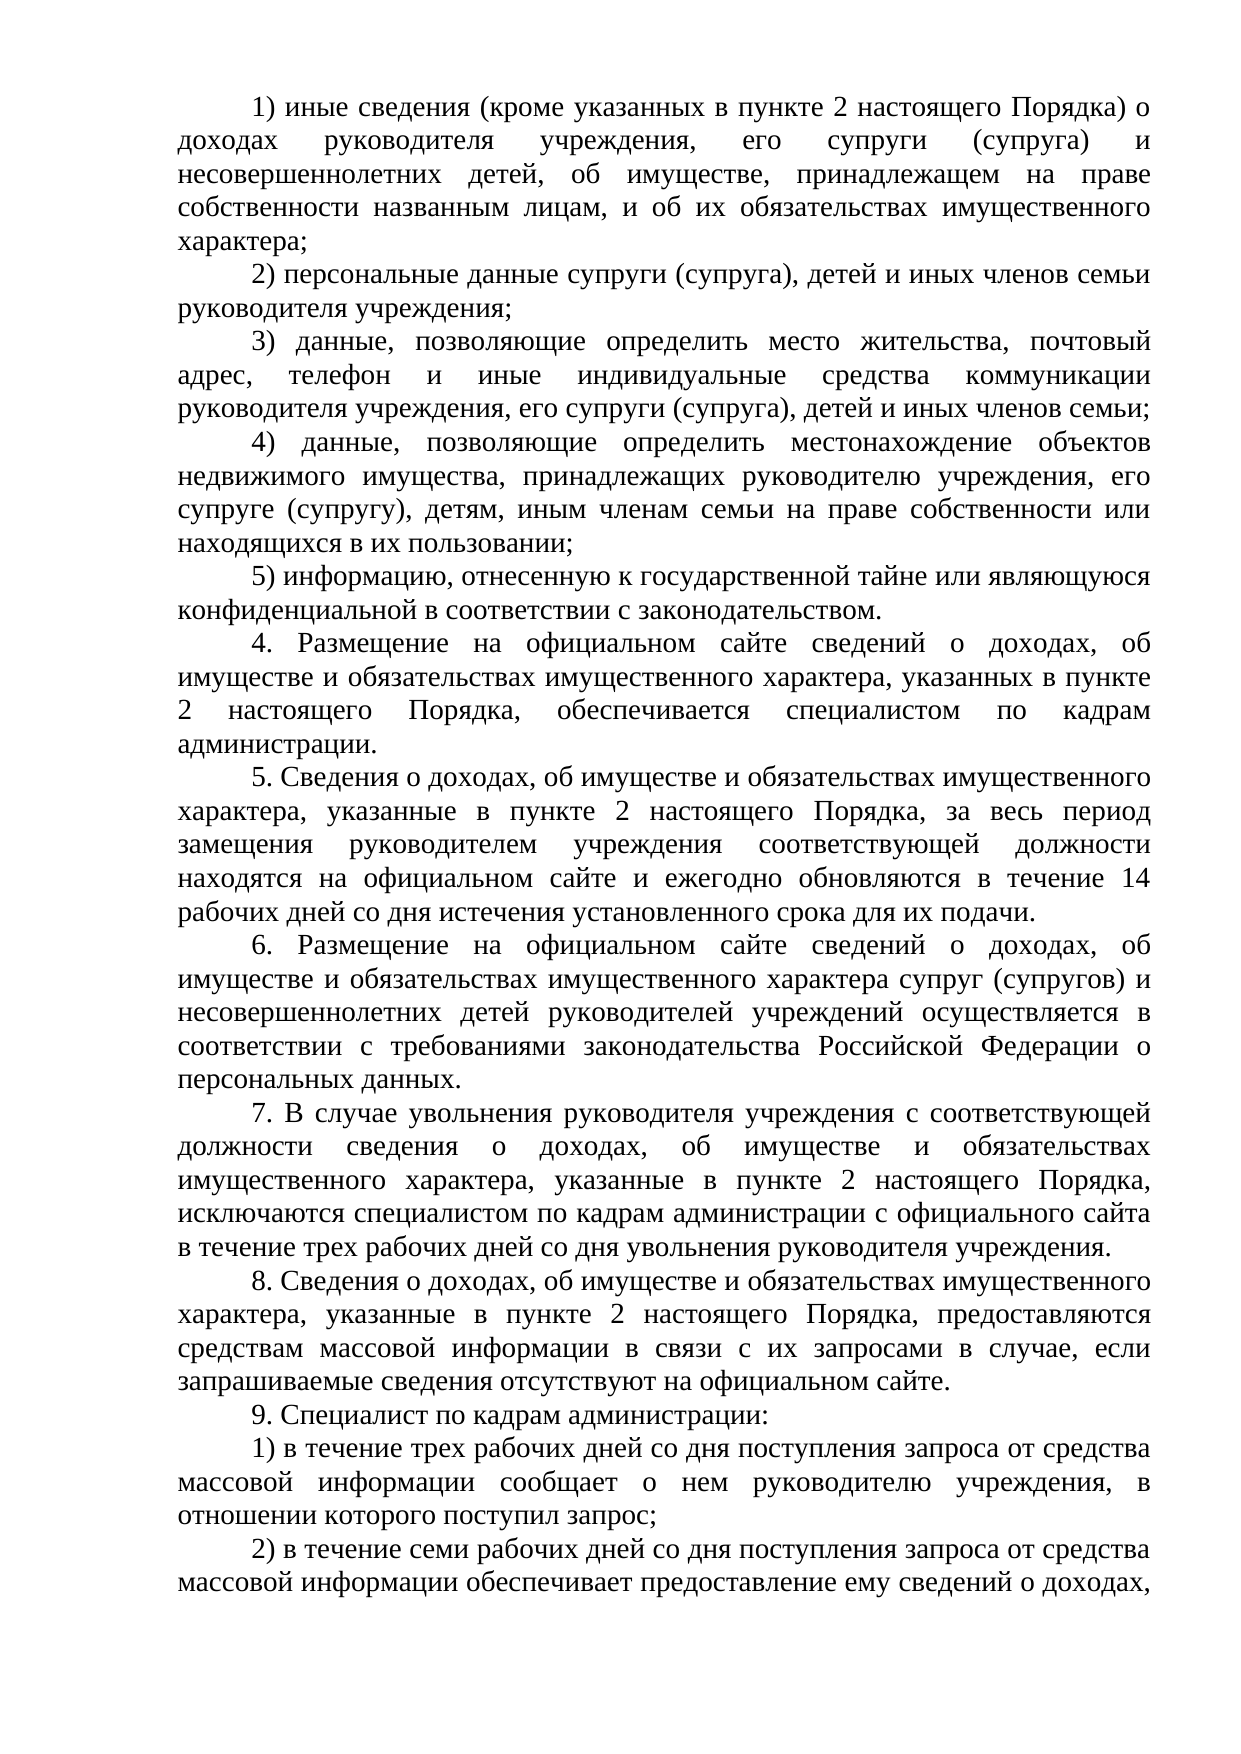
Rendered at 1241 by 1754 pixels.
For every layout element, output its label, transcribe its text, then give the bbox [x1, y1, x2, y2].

text 8. Сведения о доходах, об имуществе и обязательствах имущественного характера, указанные в пункте 2 настоящего Порядка, предоставляются средствам массовой информации в связи с их запросами в случае, если запрашиваемые сведения отсутствуют на официальном сайте. [177, 1263, 1152, 1397]
text 5) информацию, отнесенную к государственной тайне или являющуюся конфиденциальной в соответствии с законодательством. [177, 558, 1152, 625]
text 2) персональные данные супруги (супруга), детей и иных членов семьи руководителя учреждения; [177, 256, 1152, 323]
text 1) иные сведения (кроме указанных в пункте 2 настоящего Порядка) о доходах руководителя учреждения, его супруги (супруга) и несовершеннолетних детей, об имуществе, принадлежащем на праве собственности названным лицам, и об их обязательствах имущественного характера; [177, 89, 1152, 256]
text 4) данные, позволяющие определить местонахождение объектов недвижимого имущества, принадлежащих руководителю учреждения, его супруге (супругу), детям, иным членам семьи на праве собственности или находящихся в их пользовании; [177, 424, 1152, 558]
text 5. Сведения о доходах, об имуществе и обязательствах имущественного характера, указанные в пункте 2 настоящего Порядка, за весь период замещения руководителем учреждения соответствующей должности находятся на официальном сайте и ежегодно обновляются в течение 14 рабочих дней со дня истечения установленного срока для их подачи. [177, 759, 1152, 927]
text 6. Размещение на официальном сайте сведений о доходах, об имуществе и обязательствах имущественного характера супруг (супругов) и несовершеннолетних детей руководителей учреждений осуществляется в соответствии с требованиями законодательства Российской Федерации о персональных данных. [177, 927, 1152, 1095]
text 4. Размещение на официальном сайте сведений о доходах, об имуществе и обязательствах имущественного характера, указанных в пункте 2 настоящего Порядка, обеспечивается специалистом по кадрам администрации. [177, 625, 1152, 759]
text 3) данные, позволяющие определить место жительства, почтовый адрес, телефон и иные индивидуальные средства коммуникации руководителя учреждения, его супруги (супруга), детей и иных членов семьи; [177, 323, 1152, 424]
text 7. В случае увольнения руководителя учреждения с соответствующей должности сведения о доходах, об имуществе и обязательствах имущественного характера, указанные в пункте 2 настоящего Порядка, исключаются специалистом по кадрам администрации с официального сайта в течение трех рабочих дней со дня увольнения руководителя учреждения. [177, 1095, 1152, 1263]
text 9. Специалист по кадрам администрации: [177, 1397, 1152, 1430]
text 1) в течение трех рабочих дней со дня поступления запроса от средства массовой информации сообщает о нем руководителю учреждения, в отношении которого поступил запрос; [177, 1430, 1152, 1531]
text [177, 1531, 1152, 1598]
